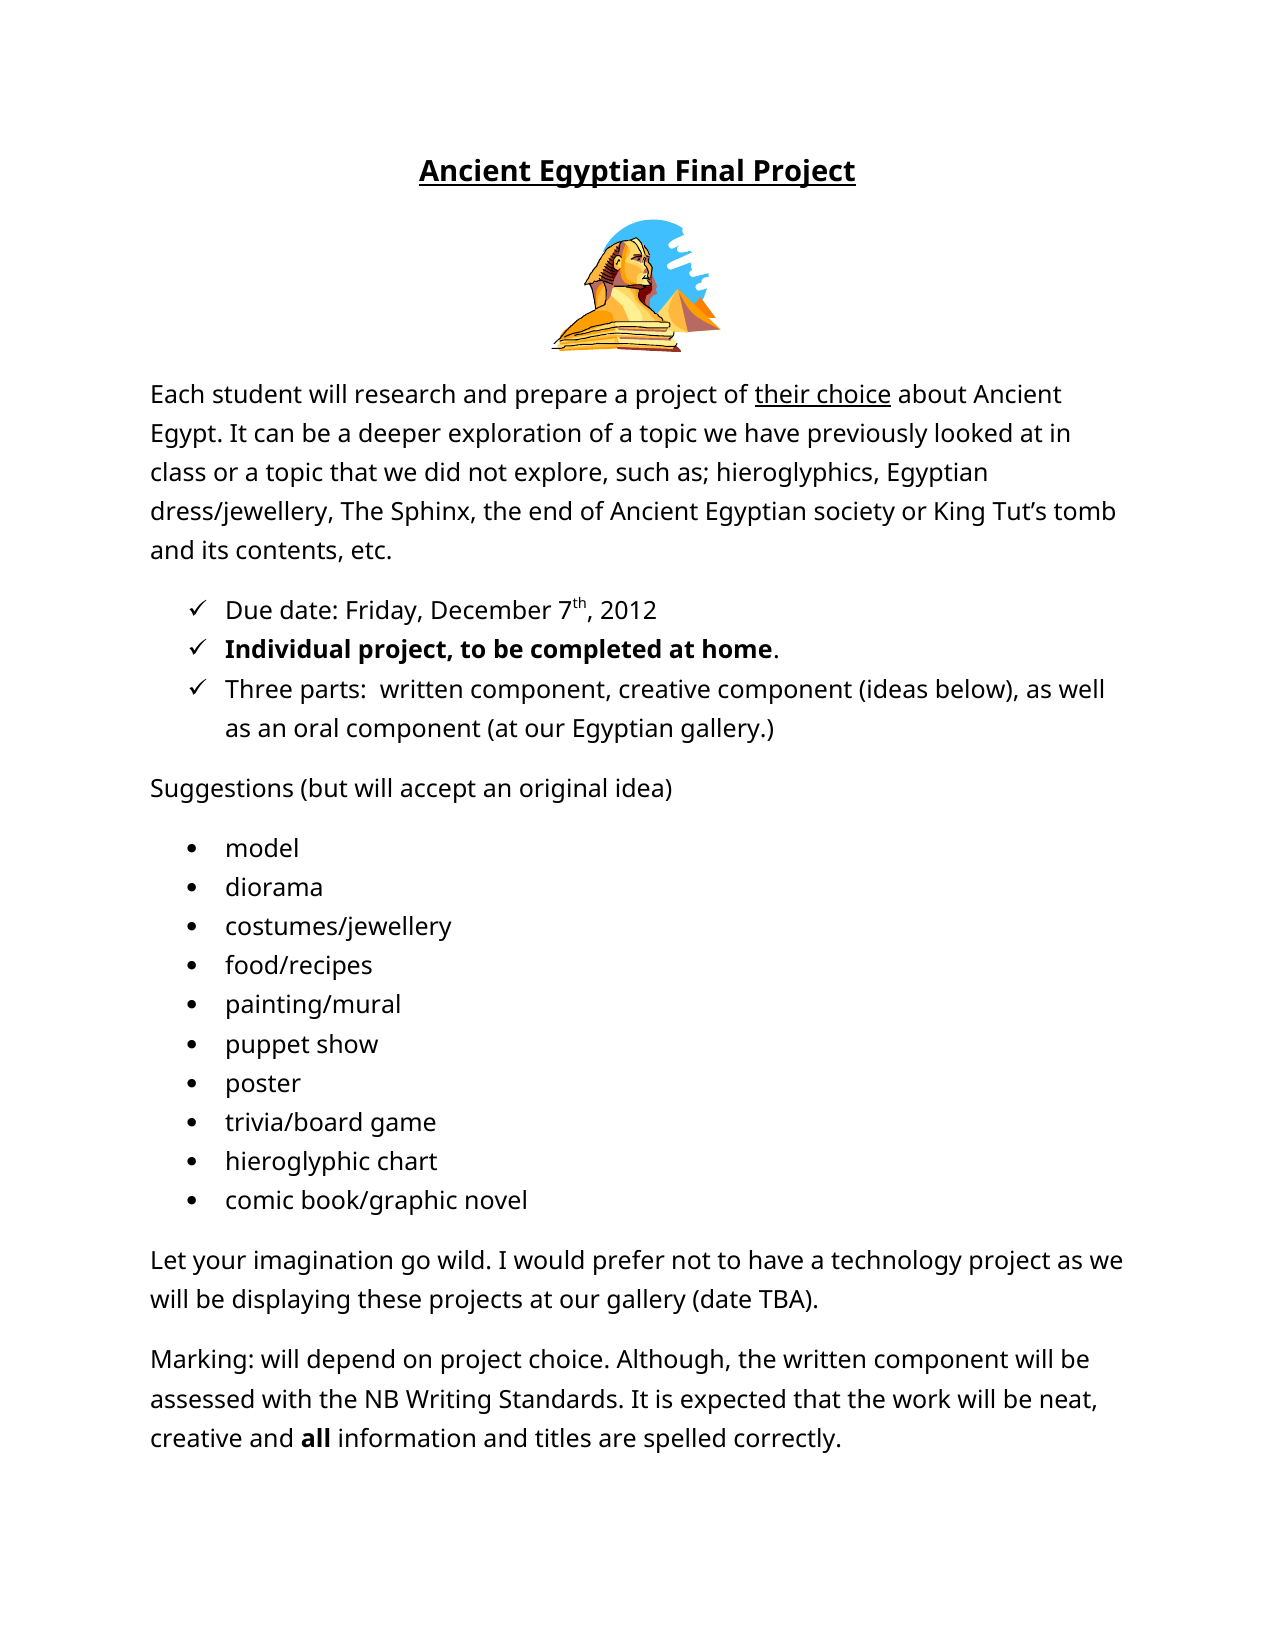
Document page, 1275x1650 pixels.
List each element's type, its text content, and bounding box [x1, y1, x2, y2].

list Three parts: written component, creative component (ideas below), as well as an oral component (at our Egyptian gallery.) [187, 671, 1125, 744]
list Individual project, to be completed at home. [187, 632, 1125, 666]
list puppet show [187, 1026, 1125, 1060]
list painting/mural [187, 987, 1125, 1021]
list diorama [187, 870, 1125, 904]
list model [187, 831, 1125, 864]
list hieroglyphic chart [187, 1144, 1125, 1178]
list Due date: Friday, December 7th, 2012 [187, 593, 1125, 627]
text Each student will research and prepare a project of their choice about Ancient Egypt. It can be a deeper exploration of a topic we have previously looked at in class or a topic that we did not explore, such as; hieroglyphics, Egyptian dress/jewellery, The Sphinx, the end of Ancient Egyptian society or King Tut’s tomb and its contents, etc. [150, 376, 1125, 567]
list costumes/jewellery [187, 909, 1125, 943]
list food/recipes [187, 948, 1125, 982]
text Ancient Egyptian Final Project [150, 150, 1125, 190]
text Let your imagination go wild. I would prefer not to have a technology project as we will be displaying these projects at our gallery (date TBA). [150, 1243, 1125, 1316]
text Marking: will depend on project choice. Although, the written component will be assessed with the NB Writing Standards. It is expected that the work will be neat, creative and all information and titles are spelled correctly. [150, 1342, 1125, 1454]
list poster [187, 1066, 1125, 1099]
text Suggestions (but will accept an original idea) [150, 771, 1125, 804]
list comic book/graphic novel [187, 1183, 1125, 1217]
list trivia/board game [187, 1105, 1125, 1139]
